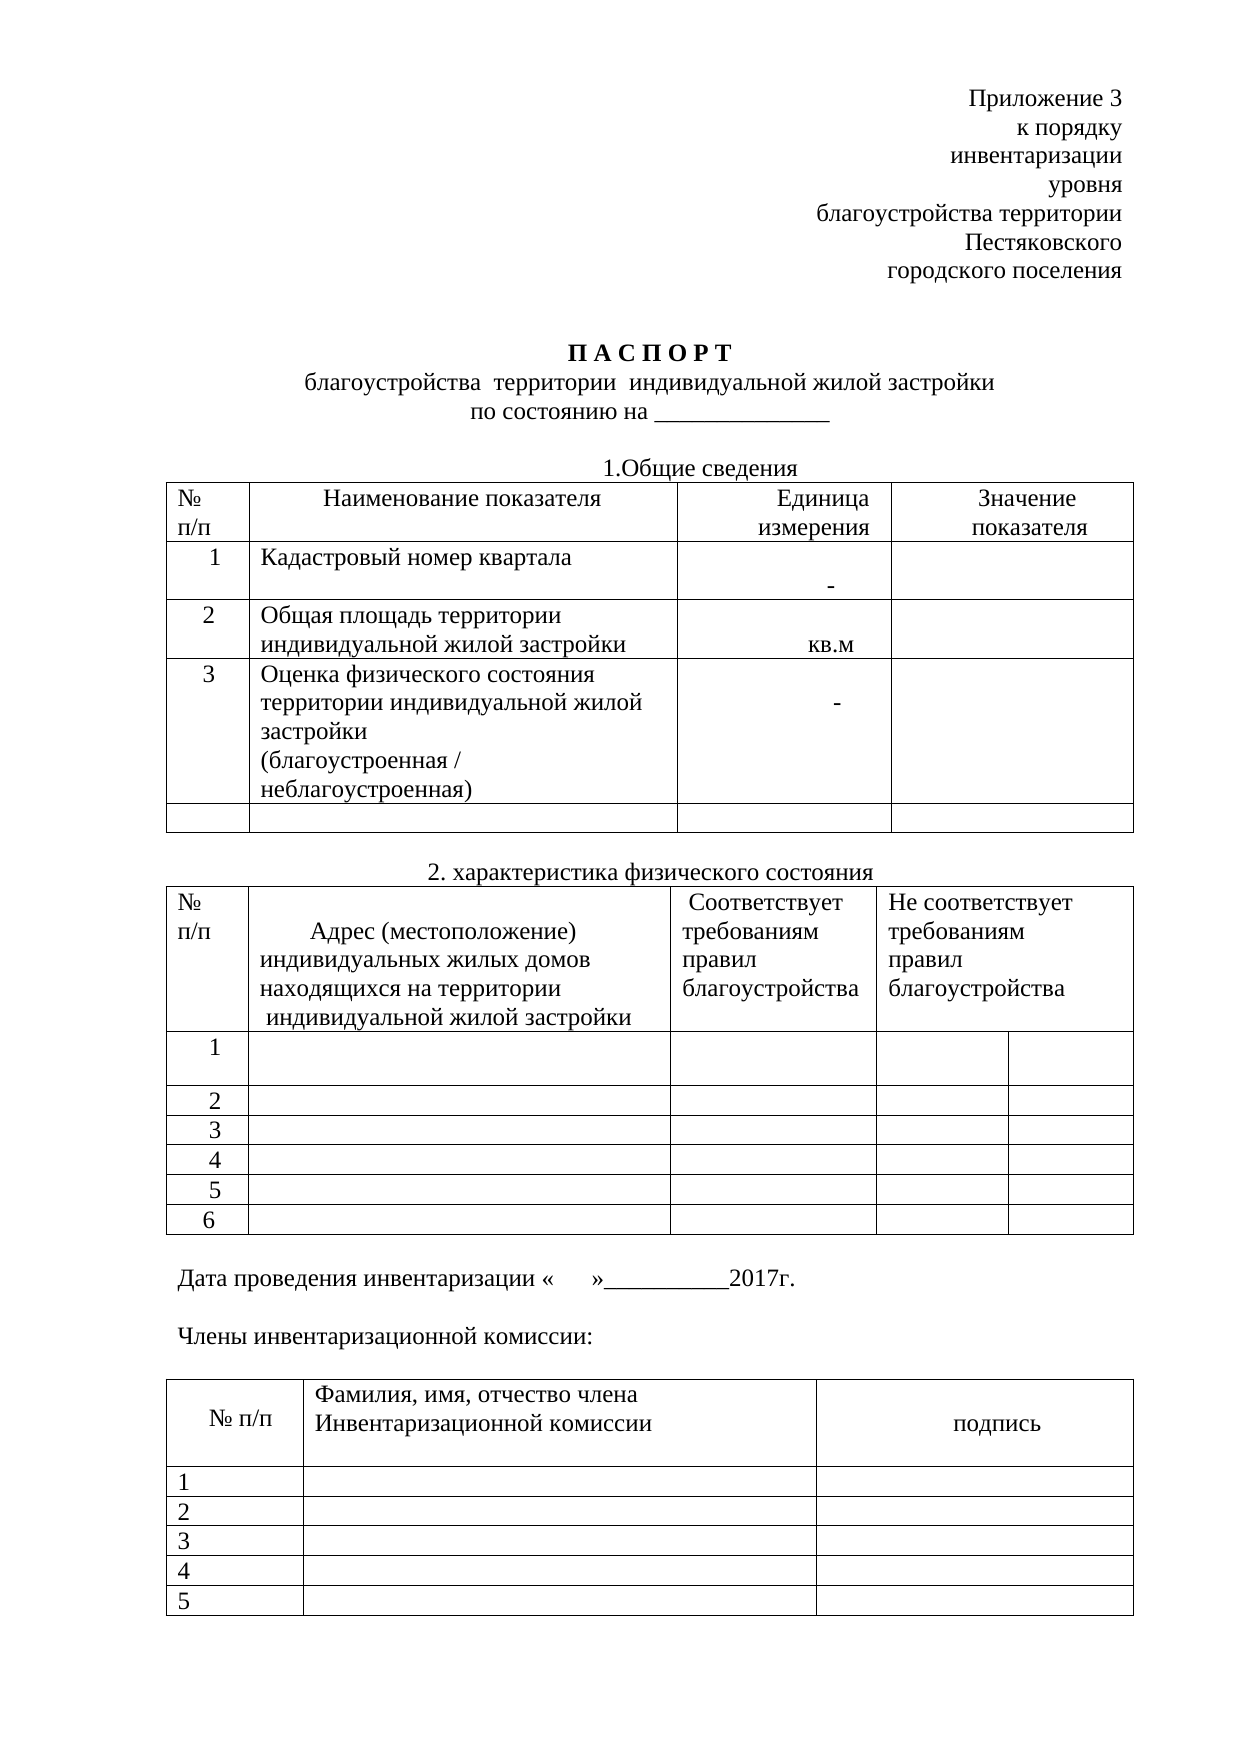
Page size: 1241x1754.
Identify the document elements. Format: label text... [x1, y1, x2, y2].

table_cell 5 [167, 1586, 303, 1615]
table_cell [249, 1032, 670, 1085]
table_cell [671, 1145, 876, 1174]
table_cell [817, 1556, 1133, 1585]
table_cell Общая площадь территории индивидуальной жилой застройки [250, 600, 677, 658]
table_cell [817, 1497, 1133, 1525]
text 1.Общие сведения [177, 453, 1122, 482]
table_cell 6 [167, 1205, 248, 1234]
table_cell [817, 1586, 1133, 1615]
text Члены инвентаризационной комиссии: [177, 1321, 1122, 1350]
table_header Наименование показателя [250, 483, 677, 541]
table_cell 4 [167, 1556, 303, 1585]
table_cell 1 [167, 542, 249, 599]
table_cell [671, 1205, 876, 1234]
table_cell [671, 1086, 876, 1114]
table_cell [304, 1586, 816, 1615]
text по состоянию на ______________ [177, 396, 1122, 424]
table_cell Кадастровый номер квартала [250, 542, 677, 599]
table_cell [249, 1145, 670, 1174]
table_header Соответствует требованиям правил благоустройства [671, 887, 876, 1031]
table_cell [671, 1175, 876, 1204]
text к порядку инвентаризации [177, 112, 1122, 169]
table_cell 3 [167, 1116, 248, 1144]
table_cell [304, 1556, 816, 1585]
table_cell [892, 600, 1133, 658]
table_header Не соответствует требованиям правил благоустройства [877, 887, 1133, 1031]
table_cell 1 [167, 1032, 248, 1085]
table_cell [877, 1032, 1008, 1085]
table_cell 4 [167, 1145, 248, 1174]
table_cell 2 [167, 1086, 248, 1114]
table_cell [249, 1086, 670, 1114]
table_cell - [678, 659, 891, 802]
table_cell [249, 1116, 670, 1144]
table_header № п/п [167, 887, 248, 1031]
table_cell 2 [167, 1497, 303, 1525]
table_cell [671, 1116, 876, 1144]
table_cell [304, 1497, 816, 1525]
table_cell Оценка физического состояния территории индивидуальной жилой застройки (благоустроенная / неблагоустроенная) [250, 659, 677, 802]
table_cell [678, 804, 891, 832]
table_header подпись [817, 1380, 1133, 1466]
table_cell [877, 1205, 1008, 1234]
table_cell [1009, 1145, 1133, 1174]
table_cell 3 [167, 659, 249, 802]
text уровня благоустройства территории [177, 169, 1122, 227]
text П А С П О Р Т [177, 338, 1122, 367]
table_cell [1009, 1032, 1133, 1085]
table_cell 3 [167, 1526, 303, 1555]
table_header № п/п [167, 1380, 303, 1466]
table_cell [877, 1116, 1008, 1144]
text Приложение 3 [177, 59, 1122, 112]
table_cell [892, 542, 1133, 599]
table_cell [250, 804, 677, 832]
table_cell [304, 1526, 816, 1555]
text 2. характеристика физического состояния [177, 857, 1122, 886]
table_header № п/п [167, 483, 249, 541]
text Пестяковского городского поселения [177, 227, 1122, 284]
table_cell [817, 1467, 1133, 1496]
table_cell 2 [167, 600, 249, 658]
table_cell - [678, 542, 891, 599]
text Дата проведения инвентаризации « »__________2017г. [177, 1263, 1122, 1292]
text благоустройства территории индивидуальной жилой застройки [177, 367, 1122, 396]
table_cell [892, 659, 1133, 802]
table_cell [1009, 1205, 1133, 1234]
table_cell [877, 1175, 1008, 1204]
table_cell [817, 1526, 1133, 1555]
table_header Единица измерения [678, 483, 891, 541]
table_cell [1009, 1116, 1133, 1144]
table_cell 1 [167, 1467, 303, 1496]
table_cell [1009, 1175, 1133, 1204]
table_cell [877, 1145, 1008, 1174]
table_cell [892, 804, 1133, 832]
table_cell [167, 804, 249, 832]
table_header Адрес (местоположение) индивидуальных жилых домов находящихся на территории индивидуальной жилой застройки [249, 887, 670, 1031]
table_cell [1009, 1086, 1133, 1114]
table_cell [671, 1032, 876, 1085]
table_cell [249, 1205, 670, 1234]
table_cell 5 [167, 1175, 248, 1204]
table_cell кв.м [678, 600, 891, 658]
table_header Значение показателя [892, 483, 1133, 541]
table_cell [249, 1175, 670, 1204]
table_cell [304, 1467, 816, 1496]
table_cell [877, 1086, 1008, 1114]
table_header Фамилия, имя, отчество члена Инвентаризационной комиссии [304, 1380, 816, 1466]
